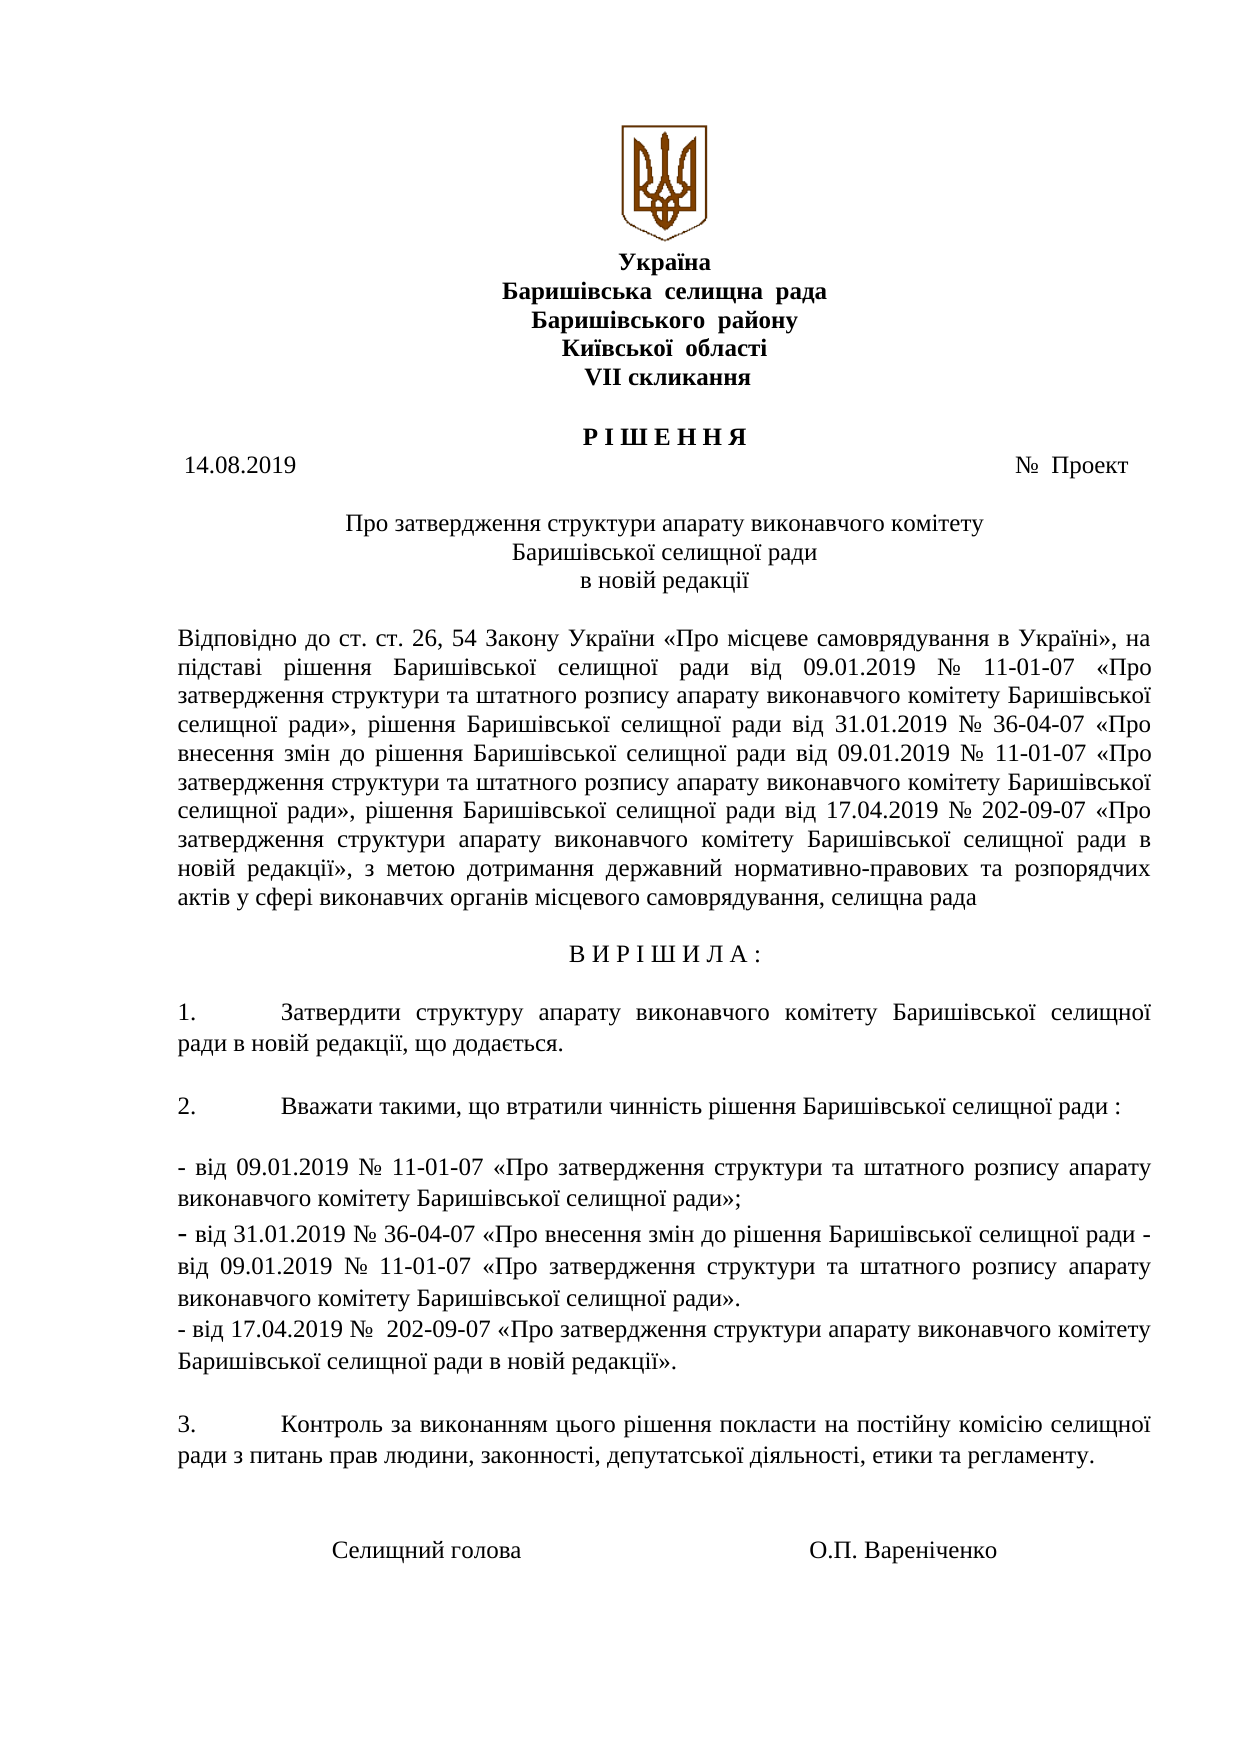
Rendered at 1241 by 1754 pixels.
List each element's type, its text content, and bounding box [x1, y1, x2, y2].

list Контроль за виконанням цього рішення покласти на постійну комісію селищної ради з питань прав людини, законності, депутатської діяльності, етики та регламенту. [177, 1409, 1152, 1469]
text Київської області [177, 333, 1152, 362]
text - від 31.01.2019 № 36-04-07 «Про внесення змін до рішення Баришівської селищної ради - від 09.01.2019 № 11-01-07 «Про затвердження структури та штатного розпису апарату виконавчого комітету Баришівської селищної ради». [177, 1215, 1152, 1311]
text в новій редакції [177, 565, 1152, 594]
text Баришівської селищної ради [177, 537, 1152, 565]
text VII скликання [177, 362, 1152, 391]
text 14.08.2019 № Проект [177, 450, 1152, 479]
list Затвердити структуру апарату виконавчого комітету Баришівської селищної ради в новій редакції, що додається. [177, 997, 1152, 1057]
text Баришівська селищна рада [177, 276, 1152, 305]
text В И Р І Ш И Л А : [177, 939, 1152, 968]
text - від 09.01.2019 № 11-01-07 «Про затвердження структури та штатного розпису апарату виконавчого комітету Баришівської селищної ради»; [177, 1152, 1152, 1212]
text Відповідно до ст. ст. 26, 54 Закону України «Про місцеве самоврядування в Україні», на підставі рішення Баришівської селищної ради від 09.01.2019 № 11-01-07 «Про затвердження структури та штатного розпису апарату виконавчого комітету Баришівської селищної ради», рішення Баришівської селищної ради від 31.01.2019 № 36-04-07 «Про внесення змін до рішення Баришівської селищної ради від 09.01.2019 № 11-01-07 «Про затвердження структури та штатного розпису апарату виконавчого комітету Баришівської селищної ради», рішення Баришівської селищної ради від 17.04.2019 № 202-09-07 «Про затвердження структури апарату виконавчого комітету Баришівської селищної ради в новій редакції», з метою дотримання державний нормативно-правових та розпорядчих актів у сфері виконавчих органів місцевого самоврядування, селищна рада [177, 623, 1152, 910]
text - від 17.04.2019 № 202-09-07 «Про затвердження структури апарату виконавчого комітету Баришівської селищної ради в новій редакції». [177, 1314, 1152, 1374]
text Про затвердження структури апарату виконавчого комітету [177, 508, 1152, 537]
text Баришівського району [177, 305, 1152, 333]
list Вважати такими, що втратили чинність рішення Баришівської селищної ради : [177, 1091, 1152, 1120]
text Селищний голова О.П. Вареніченко [177, 1535, 1152, 1564]
text Р І Ш Е Н Н Я [177, 422, 1152, 450]
picture [613, 118, 716, 248]
text Україна [177, 247, 1152, 276]
